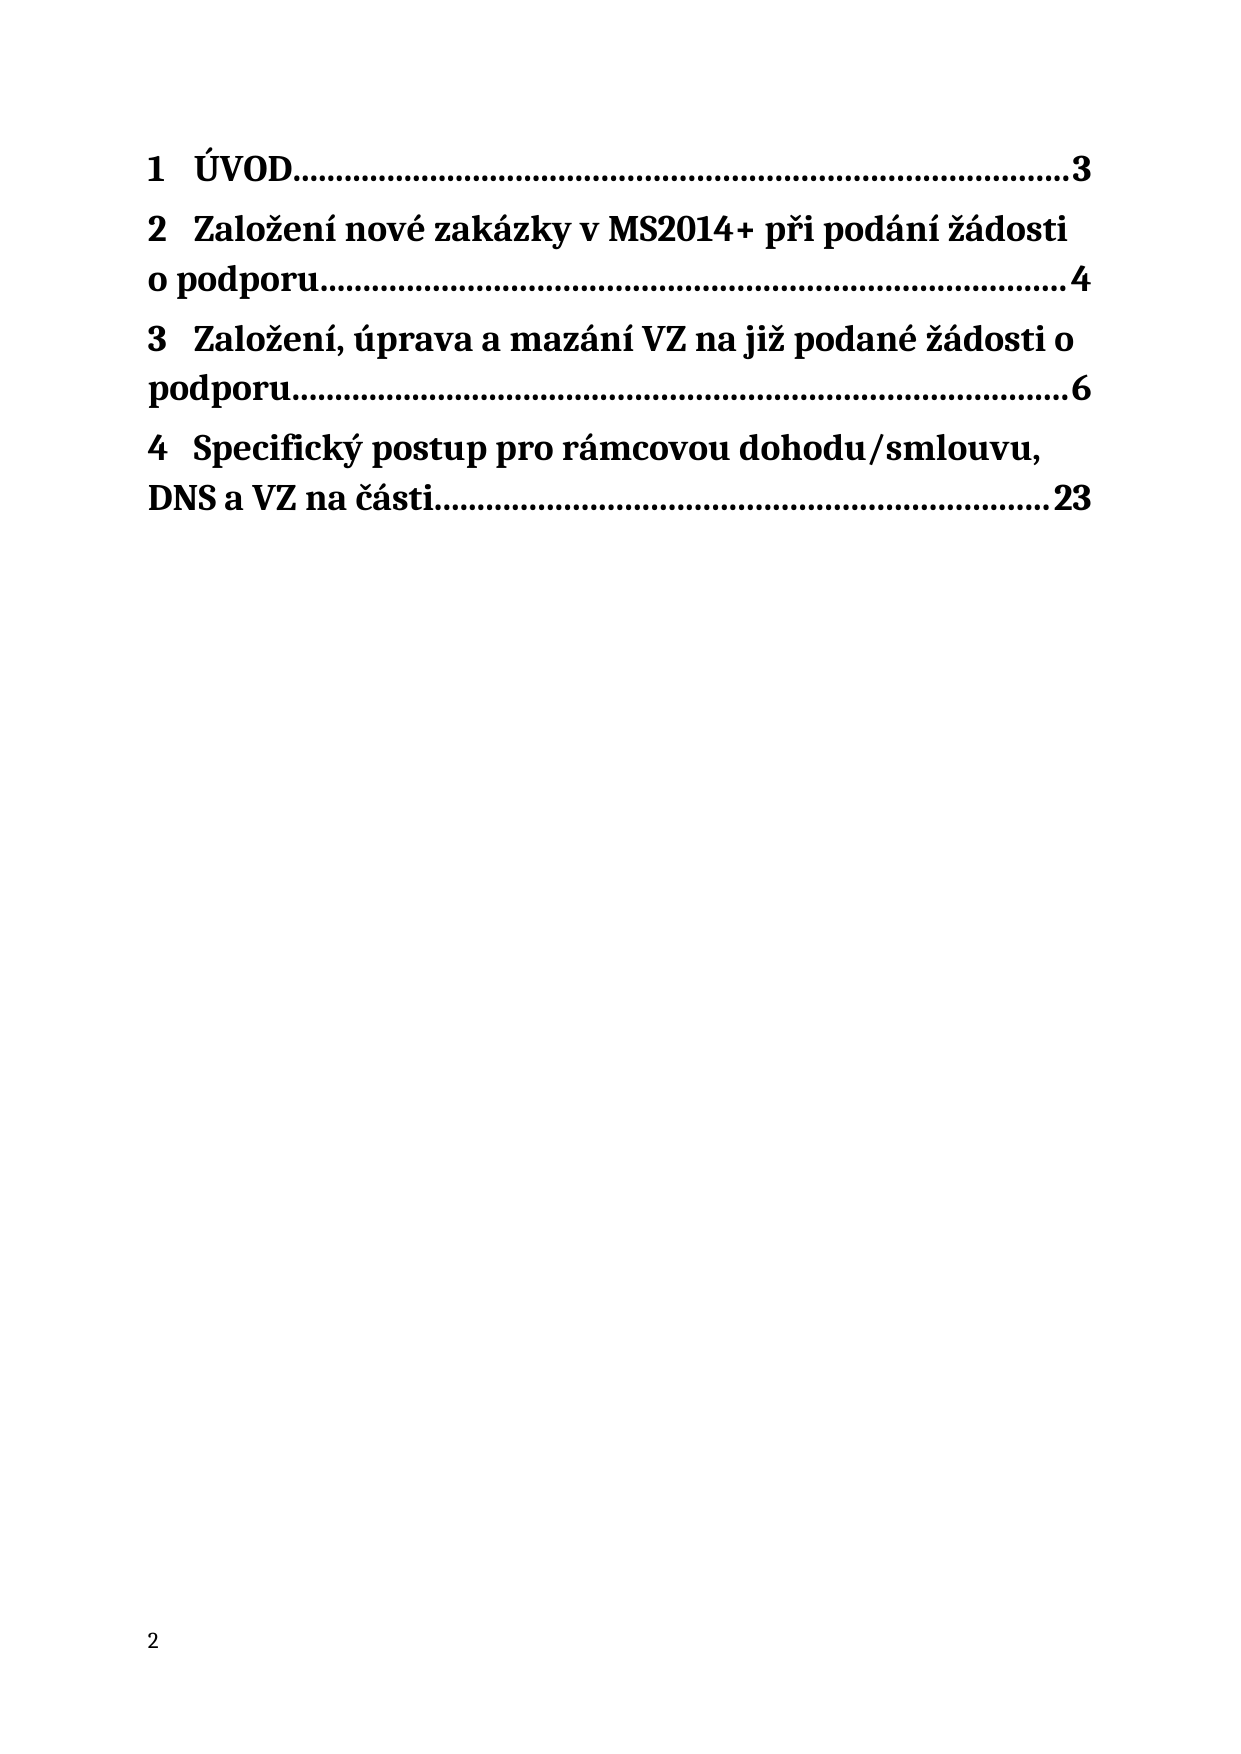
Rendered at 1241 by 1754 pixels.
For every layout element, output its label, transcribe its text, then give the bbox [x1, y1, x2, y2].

text 1 ÚVOD 3 [148, 148, 1093, 191]
text 2 Založení nové zakázky v MS2014+ při podání žádosti o podporu 4 [148, 208, 1093, 300]
text 4 Specifický postup pro rámcovou dohodu/smlouvu, DNS a VZ na části 23 [148, 427, 1093, 519]
text 3 Založení, úprava a mazání VZ na již podané žádosti o podporu 6 [148, 317, 1093, 410]
